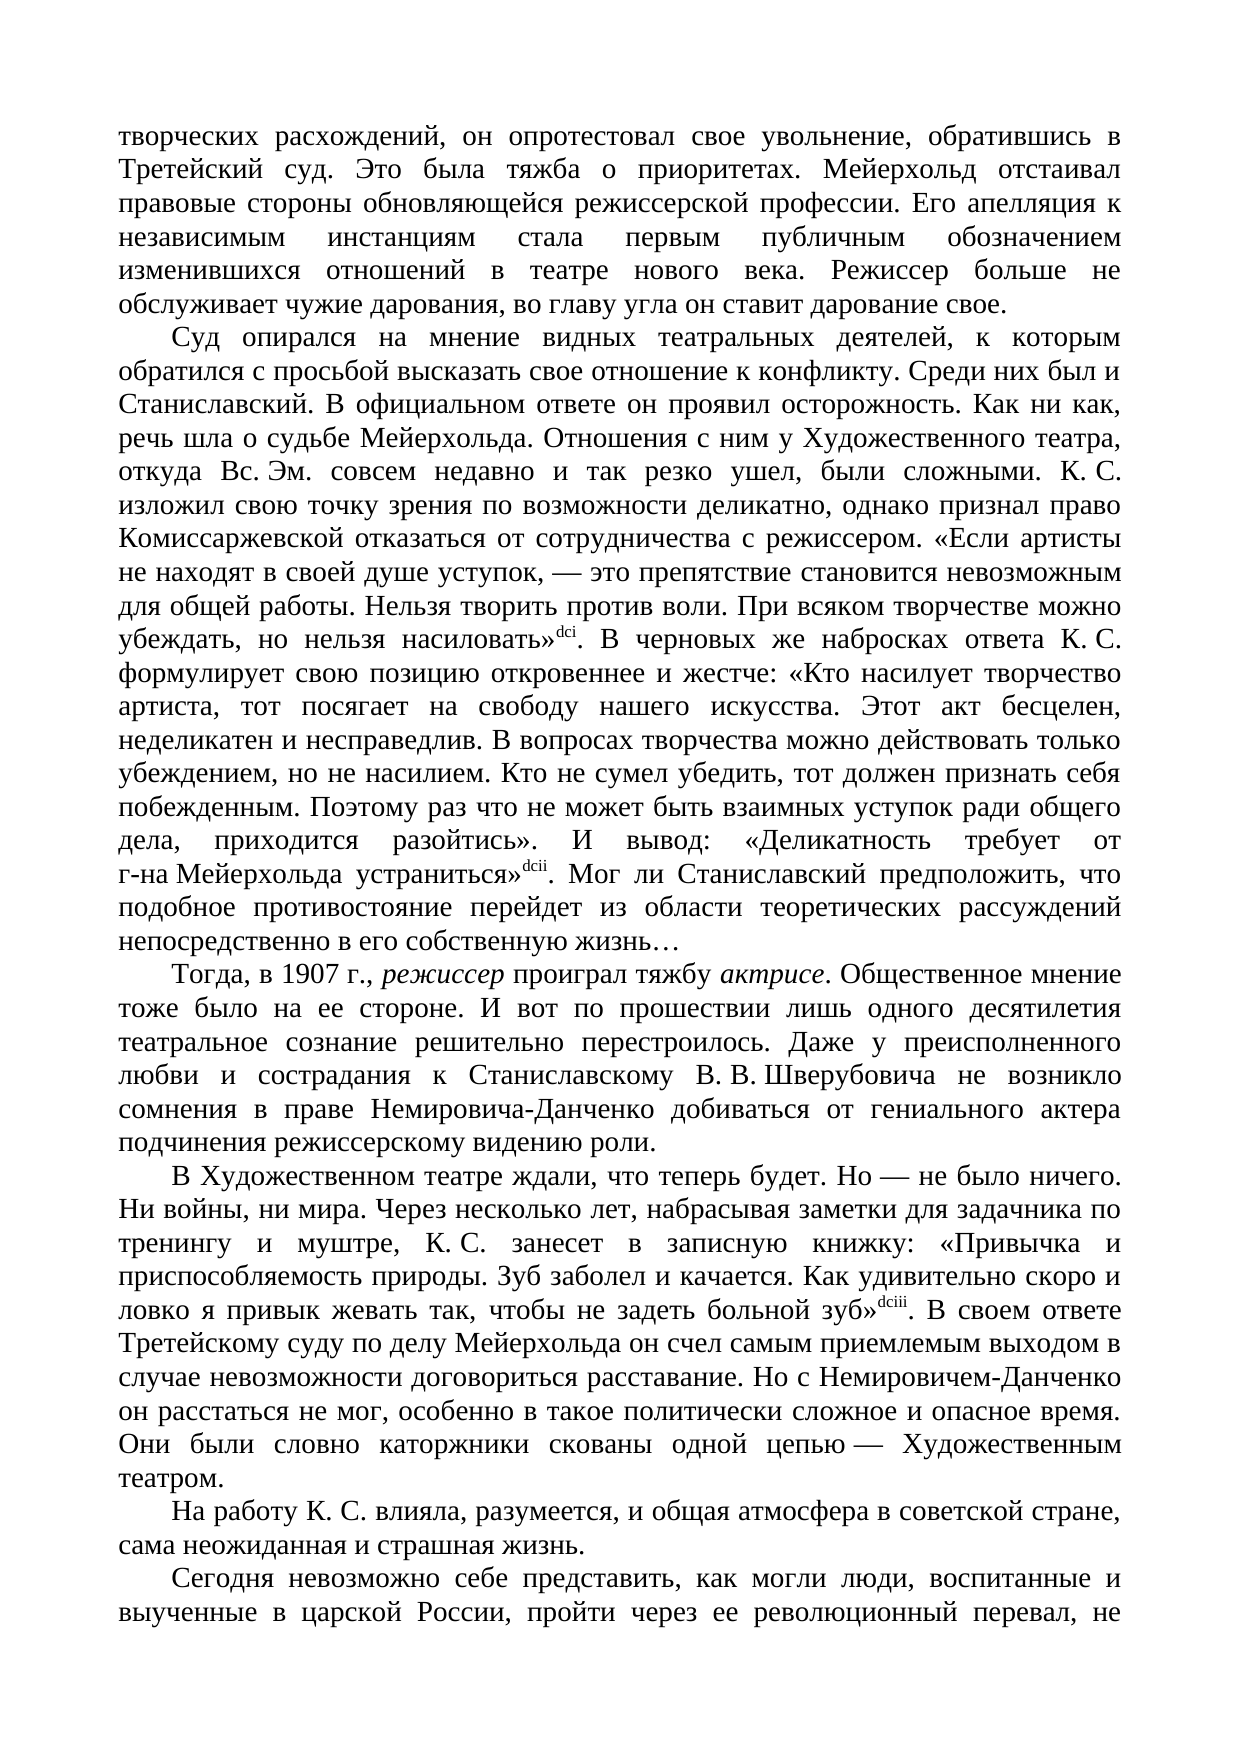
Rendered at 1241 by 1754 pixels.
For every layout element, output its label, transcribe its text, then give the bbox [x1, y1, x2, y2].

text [118, 118, 1122, 319]
text Тогда, в 1907 г., режиссер проиграл тяжбу актрисе. Общественное мнение тоже было на ее стороне. И вот по прошествии лишь одного десятилетия театральное сознание решительно перестроилось. Даже у преисполненного любви и сострадания к Станиславскому В. В. Шверубовича не возникло сомнения в праве Немировича-Данченко добиваться от гениального актера подчинения режиссерскому видению роли. [118, 957, 1122, 1158]
text На работу К. С. влияла, разумеется, и общая атмосфера в советской стране, сама неожиданная и страшная жизнь. [118, 1493, 1122, 1560]
text {234} Суд опирался на мнение видных театральных деятелей, к которым обратился с просьбой высказать свое отношение к конфликту. Среди них был и Станиславский. В официальном ответе он проявил осторожность. Как ни как, речь шла о судьбе Мейерхольда. Отношения с ним у Художественного театра, откуда Вс. Эм. совсем недавно и так резко ушел, были сложными. К. С. изложил свою точку зрения по возможности деликатно, однако признал право Комиссаржевской отказаться от сотрудничества с режиссером. «Если артисты не находят в своей душе уступок, — это препятствие становится невозможным для общей работы. Нельзя творить против воли. При всяком творчестве можно убеждать, но нельзя насиловать». В черновых же набросках ответа К. С. формулирует свою позицию откровеннее и жестче: «Кто насилует творчество артиста, тот посягает на свободу нашего искусства. Этот акт бесцелен, неделикатен и несправедлив. В вопросах творчества можно действовать только убеждением, но не насилием. Кто не сумел убедить, тот должен признать себя побежденным. Поэтому раз что не может быть взаимных уступок ради общего дела, приходится разойтись». И вывод: «Деликатность требует от г-на Мейерхольда устраниться». Мог ли Станиславский предположить, что подобное противостояние перейдет из области теоретических рассуждений непосредственно в его собственную жизнь… [118, 319, 1122, 957]
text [118, 1560, 1122, 1627]
text В Художественном театре ждали, что теперь будет. Но — не было ничего. Ни войны, ни мира. Через несколько лет, набрасывая заметки для задачника по тренингу и муштре, К. С. занесет в записную книжку: «Привычка и приспособляемость природы. Зуб заболел и качается. Как удивительно скоро и ловко я привык жевать так, {235} чтобы не задеть больной зуб». В своем ответе Третейскому суду по делу Мейерхольда он счел самым приемлемым выходом в случае невозможности договориться расставание. Но с Немировичем-Данченко он расстаться не мог, особенно в такое политически сложное и опасное время. Они были словно каторжники скованы одной цепью — Художественным театром. [118, 1158, 1122, 1493]
